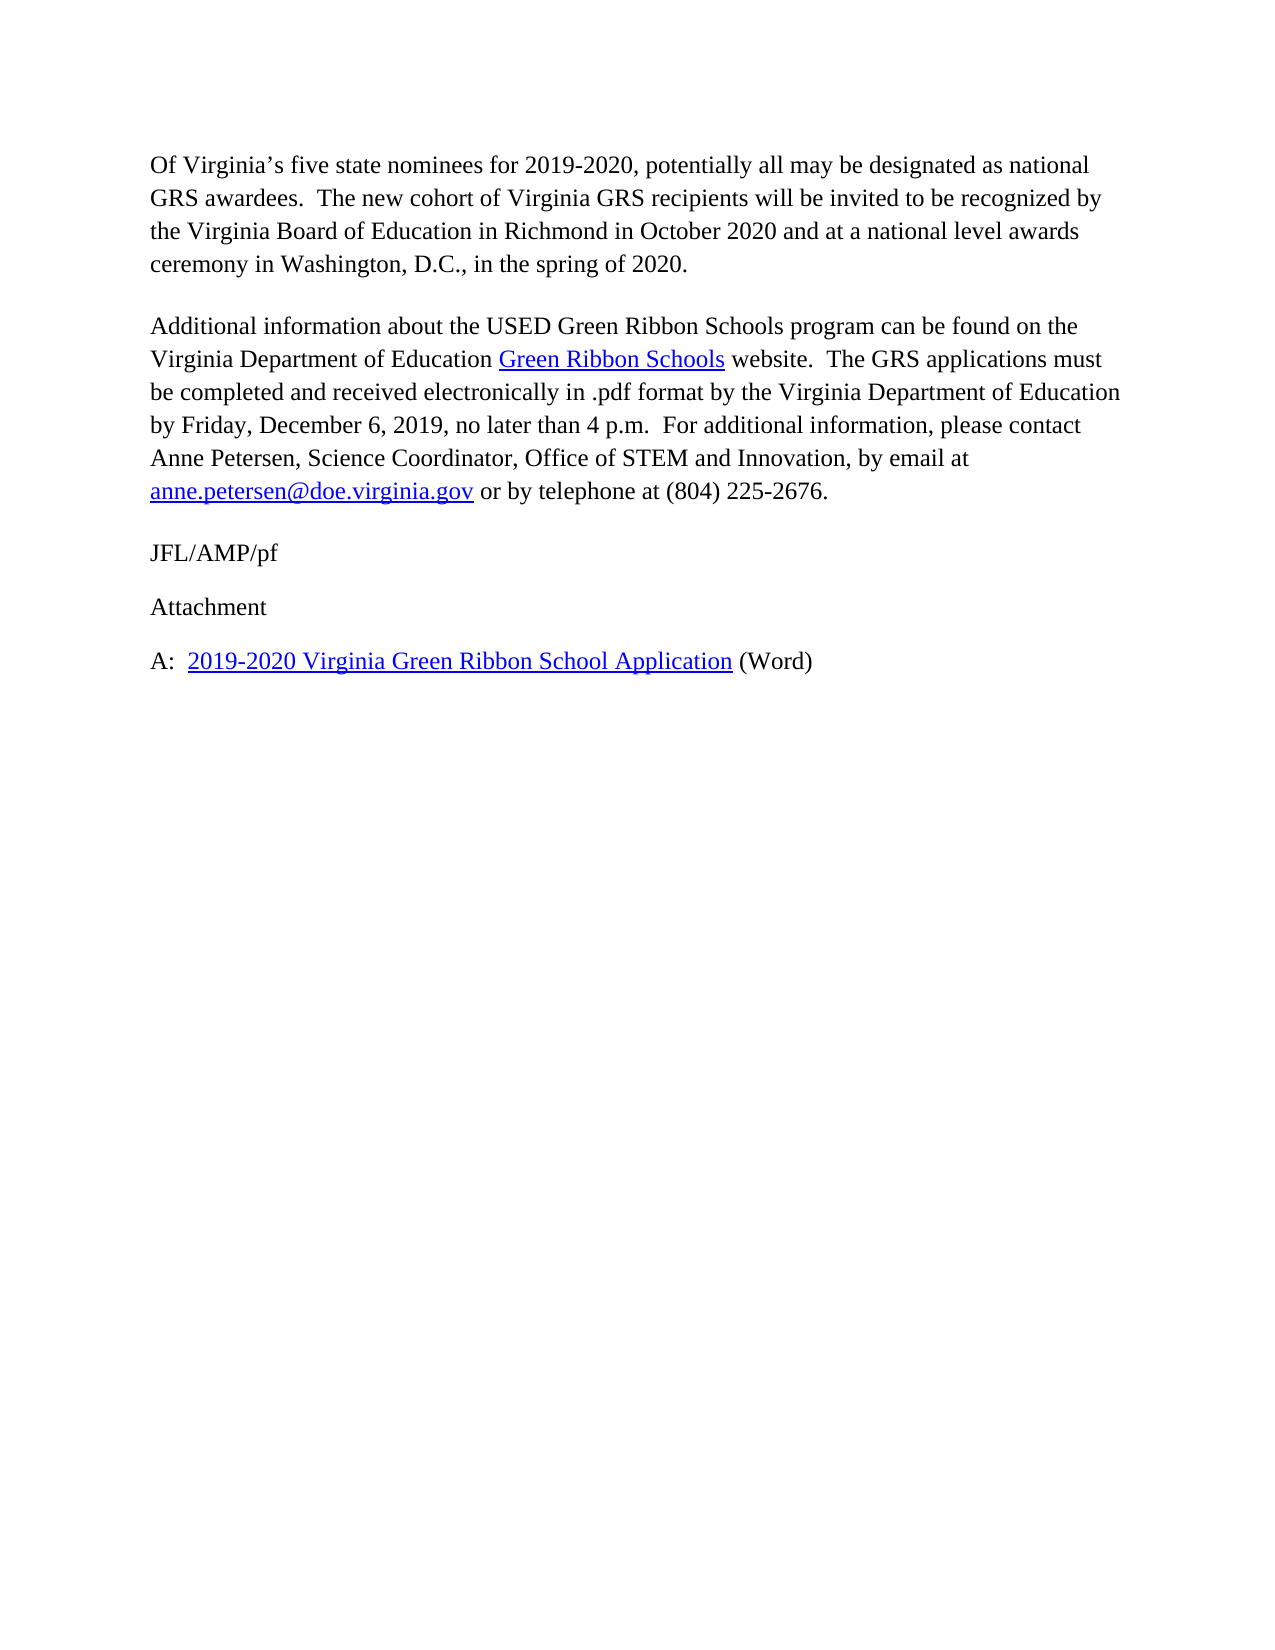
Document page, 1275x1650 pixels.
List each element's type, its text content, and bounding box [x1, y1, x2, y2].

text Additional information about the USED Green Ribbon Schools program can be found on the Virginia Department of Education Green Ribbon Schools website. The GRS applications must be completed and received electronically in .pdf format by the Virginia Department of Education by Friday, December 6, 2019, no later than 4 p.m. For additional information, please contact Anne Petersen, Science Coordinator, Office of STEM and Innovation, by email at anne.petersen@doe.virginia.gov or by telephone at (804) 225-2676. [150, 311, 1125, 505]
text Attachment [150, 592, 1125, 621]
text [150, 150, 1125, 278]
text JFL/AMP/pf [150, 538, 1125, 567]
text A: 2019-2020 Virginia Green Ribbon School Application (Word) [150, 646, 1125, 675]
